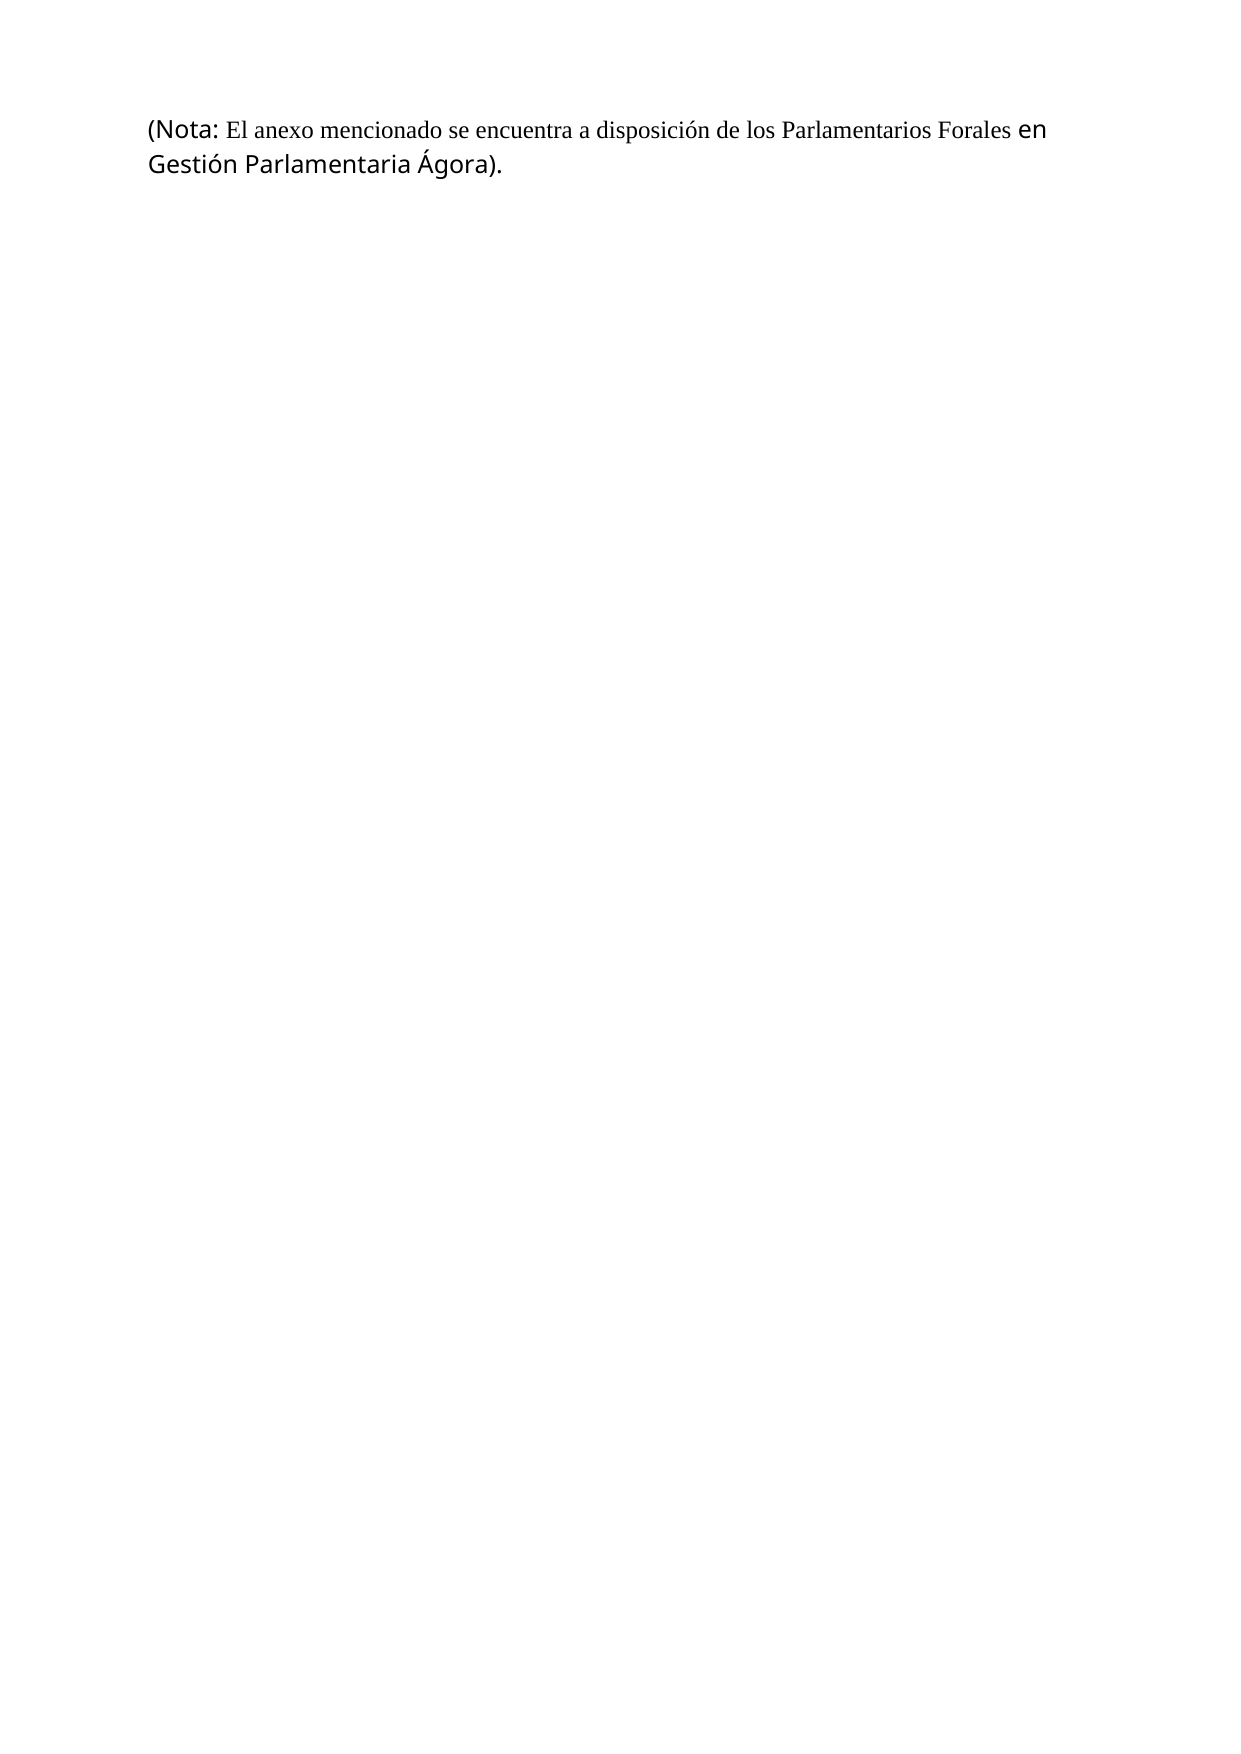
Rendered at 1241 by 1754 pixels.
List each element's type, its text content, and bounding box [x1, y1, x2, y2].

text (Nota: El anexo mencionado se encuentra a disposición de los Parlamentarios Forales en Gestión Parlamentaria Ágora). [148, 112, 1122, 180]
